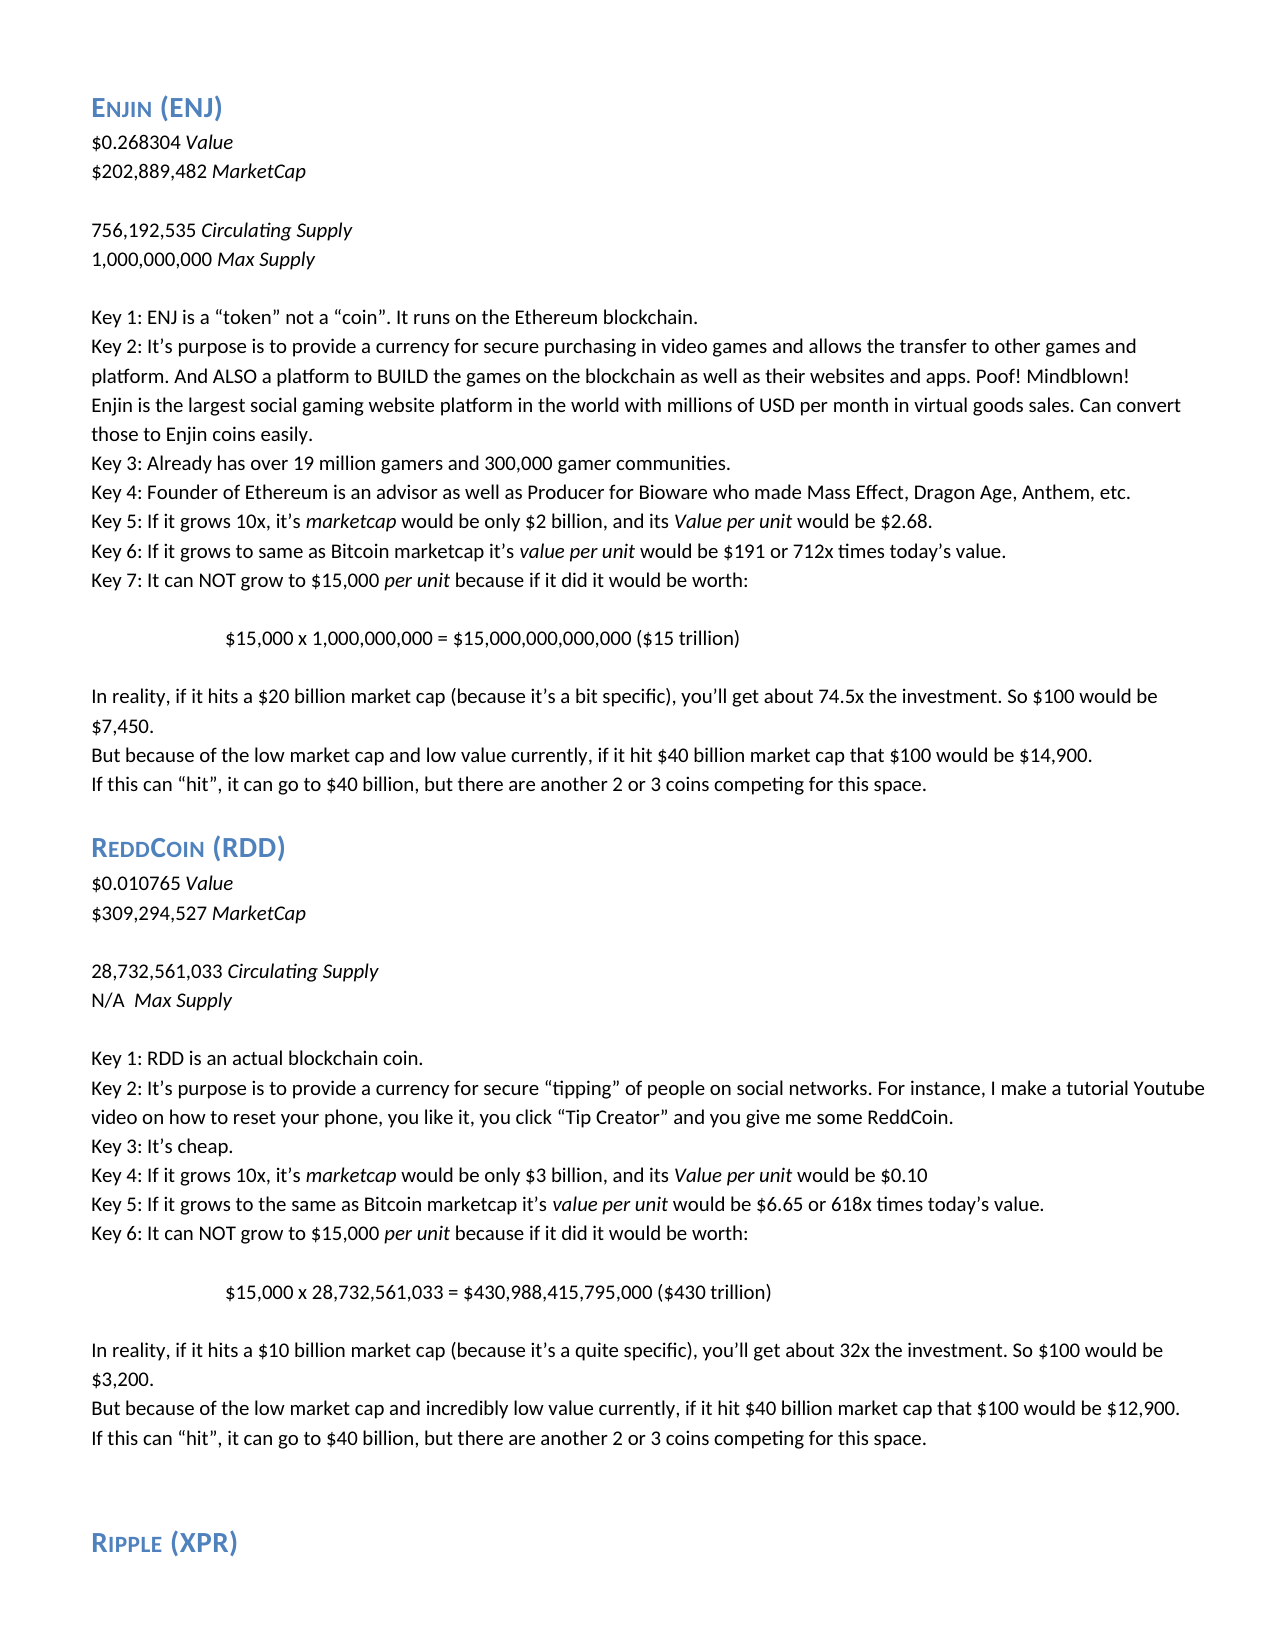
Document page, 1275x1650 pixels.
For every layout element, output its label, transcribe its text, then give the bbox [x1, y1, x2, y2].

text But because of the low market cap and incredibly low value currently, if it hit $40 billion market cap that $100 would be $12,900. [91, 1396, 1213, 1421]
text $15,000 x 28,732,561,033 = $430,988,415,795,000 ($430 trillion) [91, 1279, 1213, 1304]
text But because of the low market cap and low value currently, if it hit $40 billion market cap that $100 would be $14,900. [91, 742, 1213, 767]
text $15,000 x 1,000,000,000 = $15,000,000,000,000 ($15 trillion) [91, 625, 1213, 651]
text In reality, if it hits a $10 billion market cap (because it’s a quite specific), you’ll get about 32x the investment. So $100 would be $3,200. [91, 1337, 1213, 1392]
text Key 5: If it grows 10x, it’s marketcap would be only $2 billion, and its Value per unit would be $2.68. [91, 509, 1213, 534]
text If this can “hit”, it can go to $40 billion, but there are another 2 or 3 coins competing for this space. [91, 771, 1213, 797]
text Key 2: It’s purpose is to provide a currency for secure purchasing in video games and allows the transfer to other games and platform. And ALSO a platform to BUILD the games on the blockchain as well as their websites and apps. Poof! Mindblown! [91, 334, 1213, 388]
text Key 1: RDD is an actual blockchain coin. [91, 1046, 1213, 1071]
text $309,294,527 MarketCap [91, 900, 1213, 925]
text Key 6: If it grows to same as Bitcoin marketcap it’s value per unit would be $191 or 712x times today’s value. [91, 538, 1213, 563]
text N/A Max Supply [91, 987, 1213, 1013]
text 28,732,561,033 Circulating Supply [91, 958, 1213, 983]
text Key 3: Already has over 19 million gamers and 300,000 gamer communities. [91, 450, 1213, 476]
text Key 4: If it grows 10x, it’s marketcap would be only $3 billion, and its Value per unit would be $0.10 [91, 1162, 1213, 1188]
text Key 3: It’s cheap. [91, 1133, 1213, 1158]
text Key 6: It can NOT grow to $15,000 per unit because if it did it would be worth: [91, 1221, 1213, 1246]
text If this can “hit”, it can go to $40 billion, but there are another 2 or 3 coins competing for this space. [91, 1425, 1213, 1450]
text $202,889,482 MarketCap [91, 159, 1213, 184]
text Key 4: Founder of Ethereum is an advisor as well as Producer for Bioware who made Mass Effect, Dragon Age, Anthem, etc. [91, 479, 1213, 505]
text Key 1: ENJ is a “token” not a “coin”. It runs on the Ethereum blockchain. [91, 304, 1213, 330]
text Enjin is the largest social gaming website platform in the world with millions of USD per month in virtual goods sales. Can convert those to Enjin coins easily. [91, 392, 1213, 447]
text Ripple (XPR) [91, 1524, 1213, 1559]
text In reality, if it hits a $20 billion market cap (because it’s a bit specific), you’ll get about 74.5x the investment. So $100 would be $7,450. [91, 684, 1213, 738]
text Enjin (ENJ) [91, 89, 1213, 124]
text 1,000,000,000 Max Supply [91, 246, 1213, 272]
text 756,192,535 Circulating Supply [91, 217, 1213, 242]
text $0.010765 Value [91, 871, 1213, 896]
text Key 2: It’s purpose is to provide a currency for secure “tipping” of people on social networks. For instance, I make a tutorial Youtube video on how to reset your phone, you like it, you click “Tip Creator” and you give me some ReddCoin. [91, 1075, 1213, 1129]
text $0.268304 Value [91, 129, 1213, 155]
text ReddCoin (RDD) [91, 829, 1213, 865]
text Key 5: If it grows to the same as Bitcoin marketcap it’s value per unit would be $6.65 or 618x times today’s value. [91, 1191, 1213, 1217]
text Key 7: It can NOT grow to $15,000 per unit because if it did it would be worth: [91, 567, 1213, 592]
